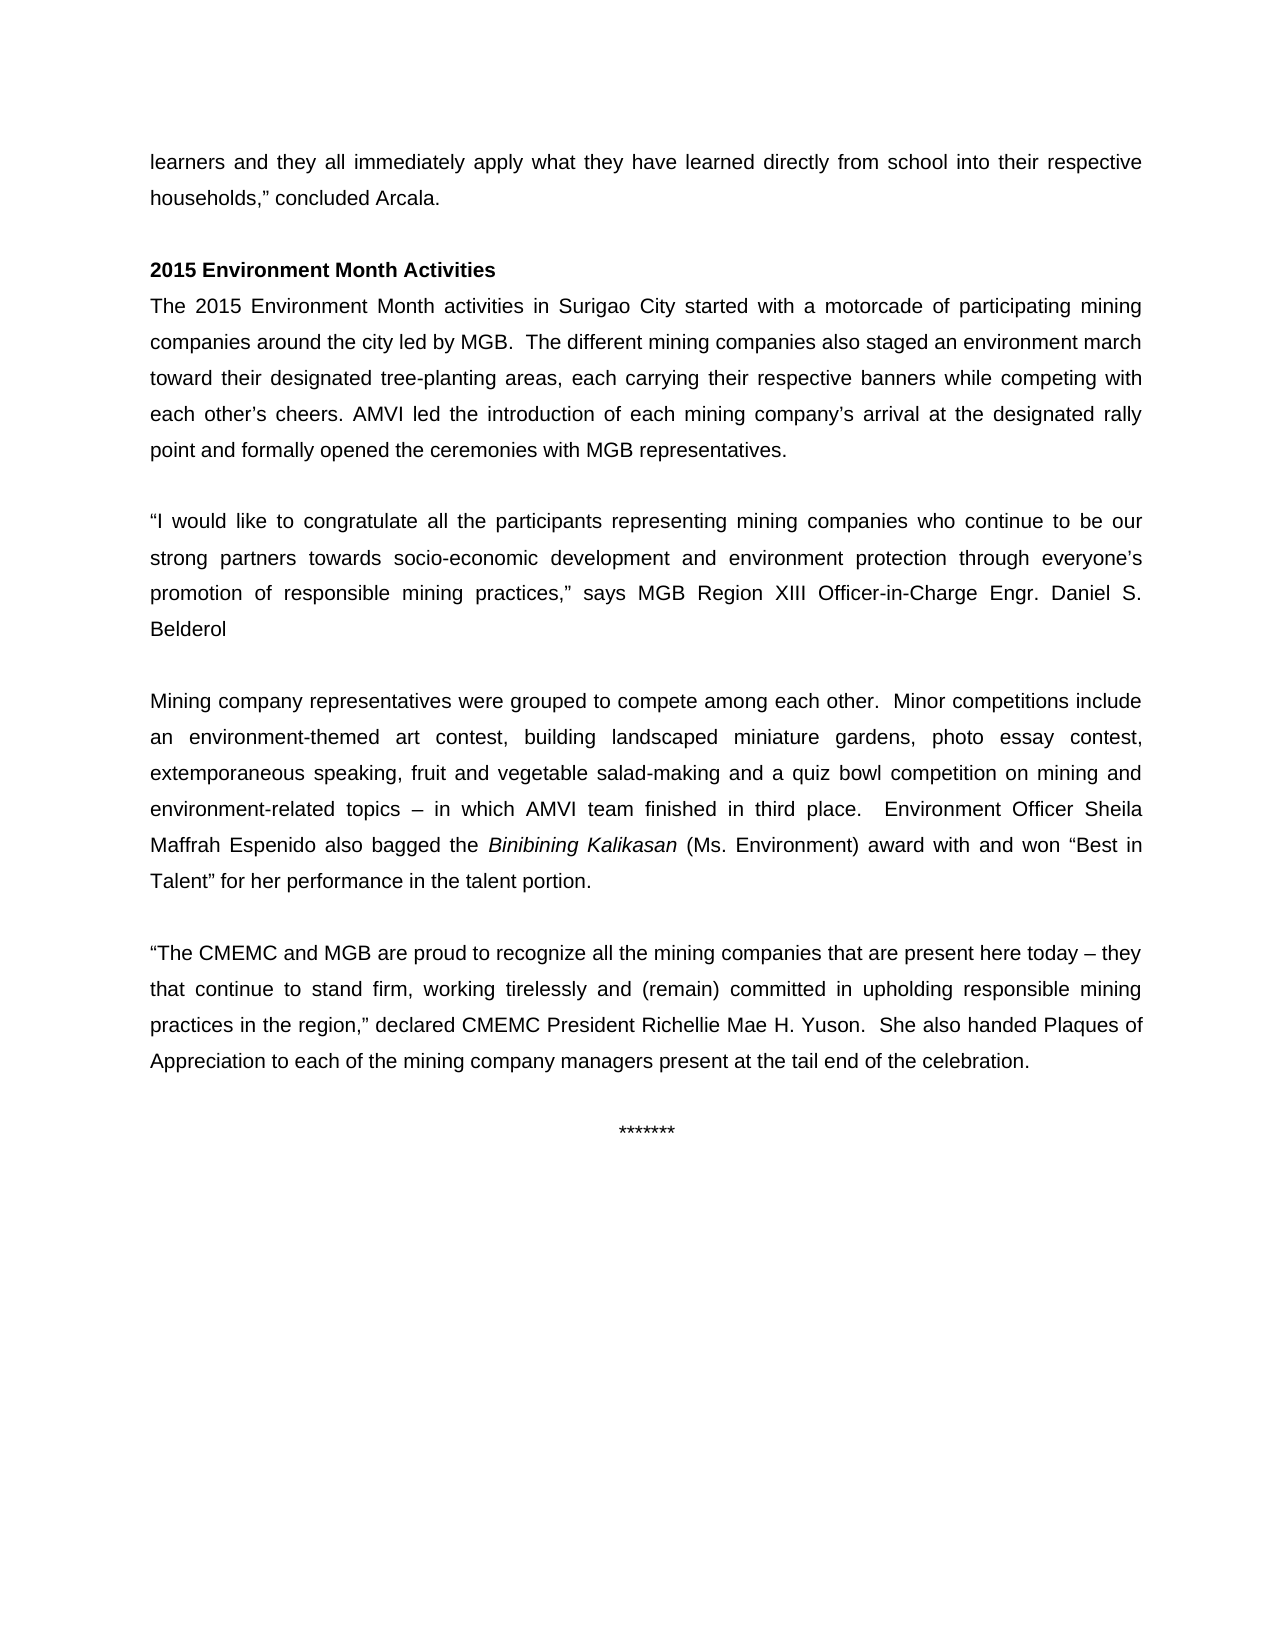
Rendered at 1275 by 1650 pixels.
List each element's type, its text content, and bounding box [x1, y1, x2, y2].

text Mining company representatives were grouped to compete among each other. Minor competitions include an environment-themed art contest, building landscaped miniature gardens, photo essay contest, extemporaneous speaking, fruit and vegetable salad-making and a quiz bowl competition on mining and environment-related topics – in which AMVI team finished in third place. Environment Officer Sheila Maffrah Espenido also bagged the Binibining Kalikasan (Ms. Environment) award with and won “Best in Talent” for her performance in the talent portion. [150, 689, 1144, 893]
text “The CMEMC and MGB are proud to recognize all the mining companies that are present here today – they that continue to stand firm, working tirelessly and (remain) committed in upholding responsible mining practices in the region,” declared CMEMC President Richellie Mae H. Yuson. She also handed Plaques of Appreciation to each of the mining company managers present at the tail end of the celebration. [150, 941, 1144, 1072]
list “I would like to congratulate all the participants representing mining companies who continue to be our strong partners towards socio-economic development and environment protection through everyone’s promotion of responsible mining practices,” says MGB Region XIII Officer-in-Charge Engr. Daniel S. Belderol [150, 509, 1144, 641]
list 2015 Environment Month Activities [150, 258, 1144, 282]
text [150, 150, 1144, 210]
text ******* [150, 1120, 1144, 1144]
list The 2015 Environment Month activities in Surigao City started with a motorcade of participating mining companies around the city led by MGB. The different mining companies also staged an environment march toward their designated tree-planting areas, each carrying their respective banners while competing with each other’s cheers. AMVI led the introduction of each mining company’s arrival at the designated rally point and formally opened the ceremonies with MGB representatives. [150, 294, 1144, 461]
